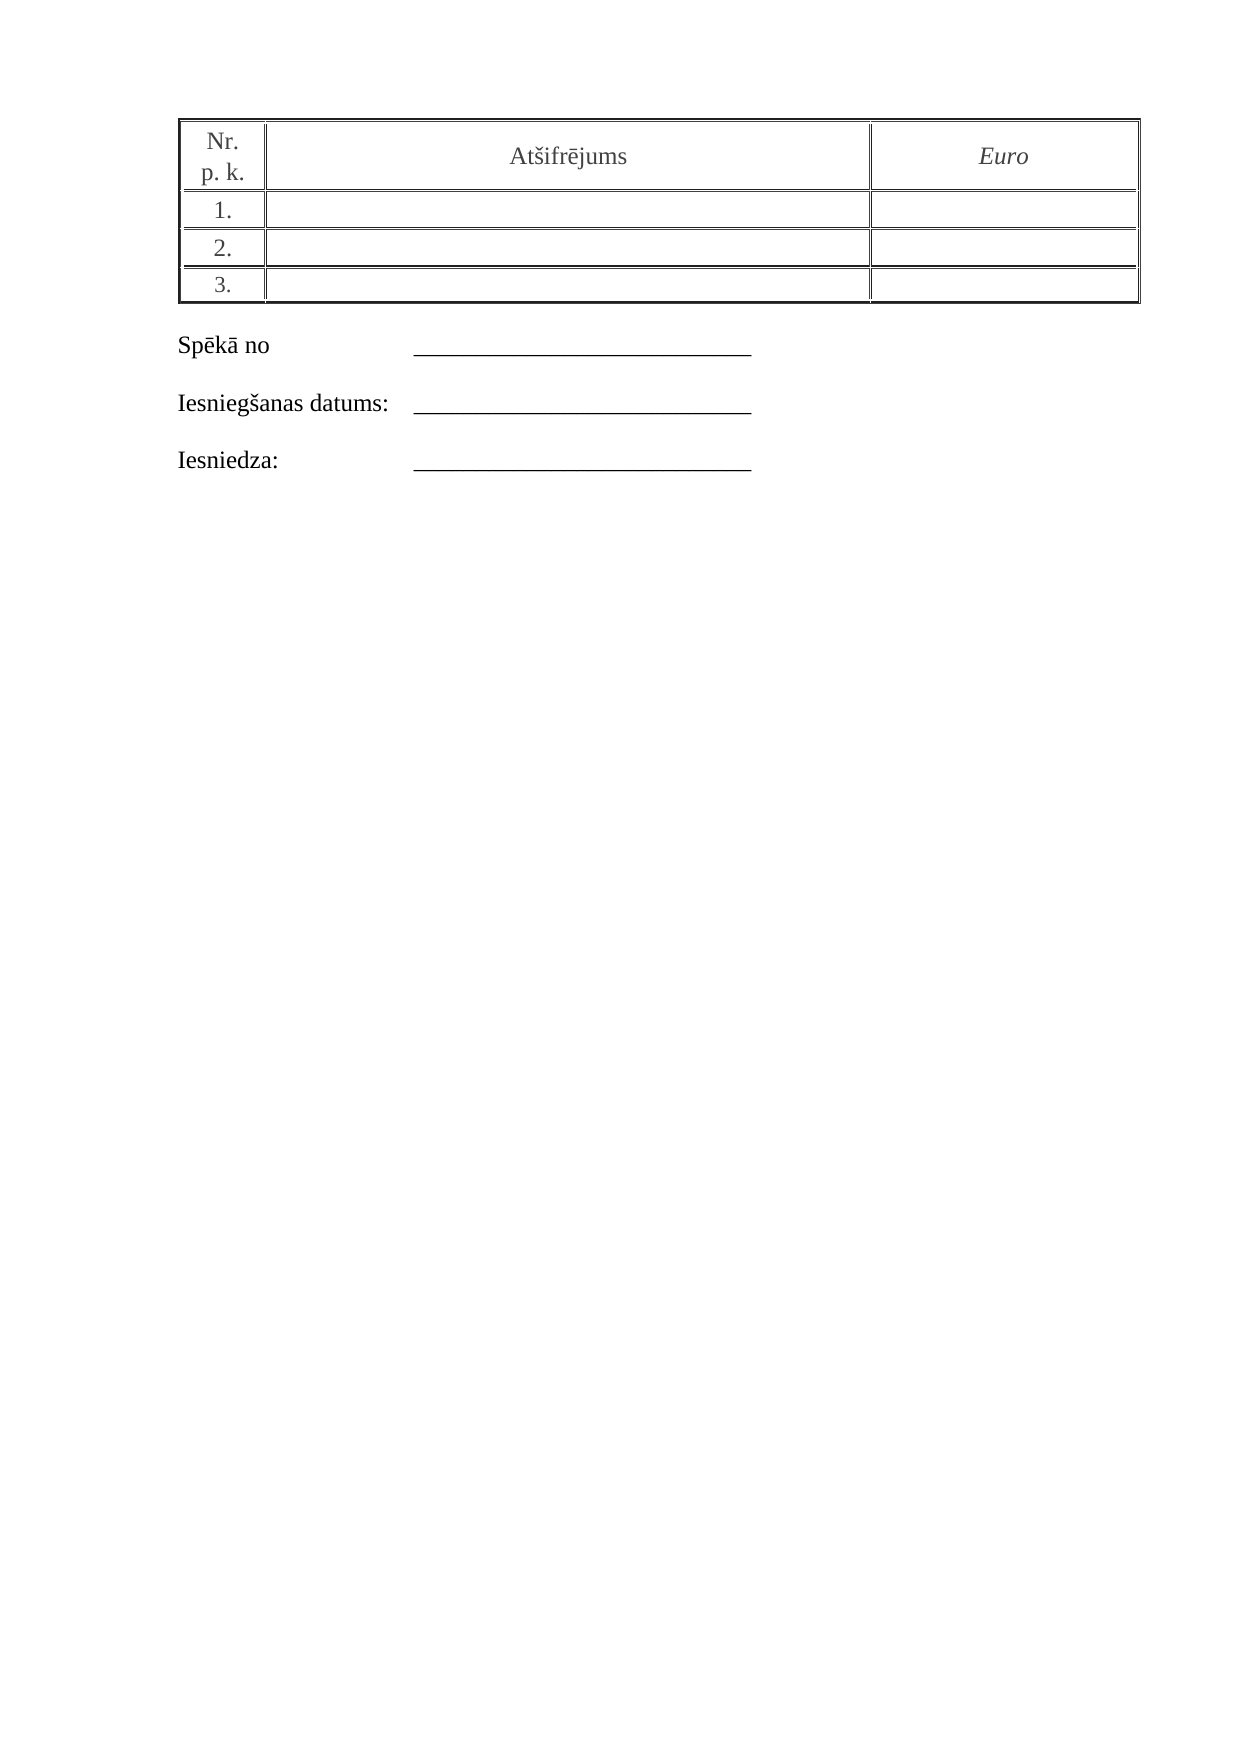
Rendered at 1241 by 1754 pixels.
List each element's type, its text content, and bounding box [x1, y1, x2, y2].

text Iesniedza: ___________________________ [177, 446, 1137, 474]
table_cell 1. [180, 189, 266, 227]
table_header Nr. p. k. [181, 122, 266, 189]
table_header Atšifrējums [266, 122, 871, 189]
table_cell [871, 189, 1139, 227]
text Spēkā no ___________________________ [177, 331, 1137, 359]
table_cell 3. [181, 265, 266, 301]
text Iesniegšanas datums: ___________________________ [177, 388, 1137, 417]
table_cell [266, 269, 871, 301]
table_cell [871, 265, 1138, 301]
table_cell 2. [180, 227, 266, 265]
table_cell [871, 227, 1139, 265]
table_header Euro [871, 122, 1138, 189]
table_cell [267, 192, 869, 227]
table_cell [267, 230, 869, 265]
